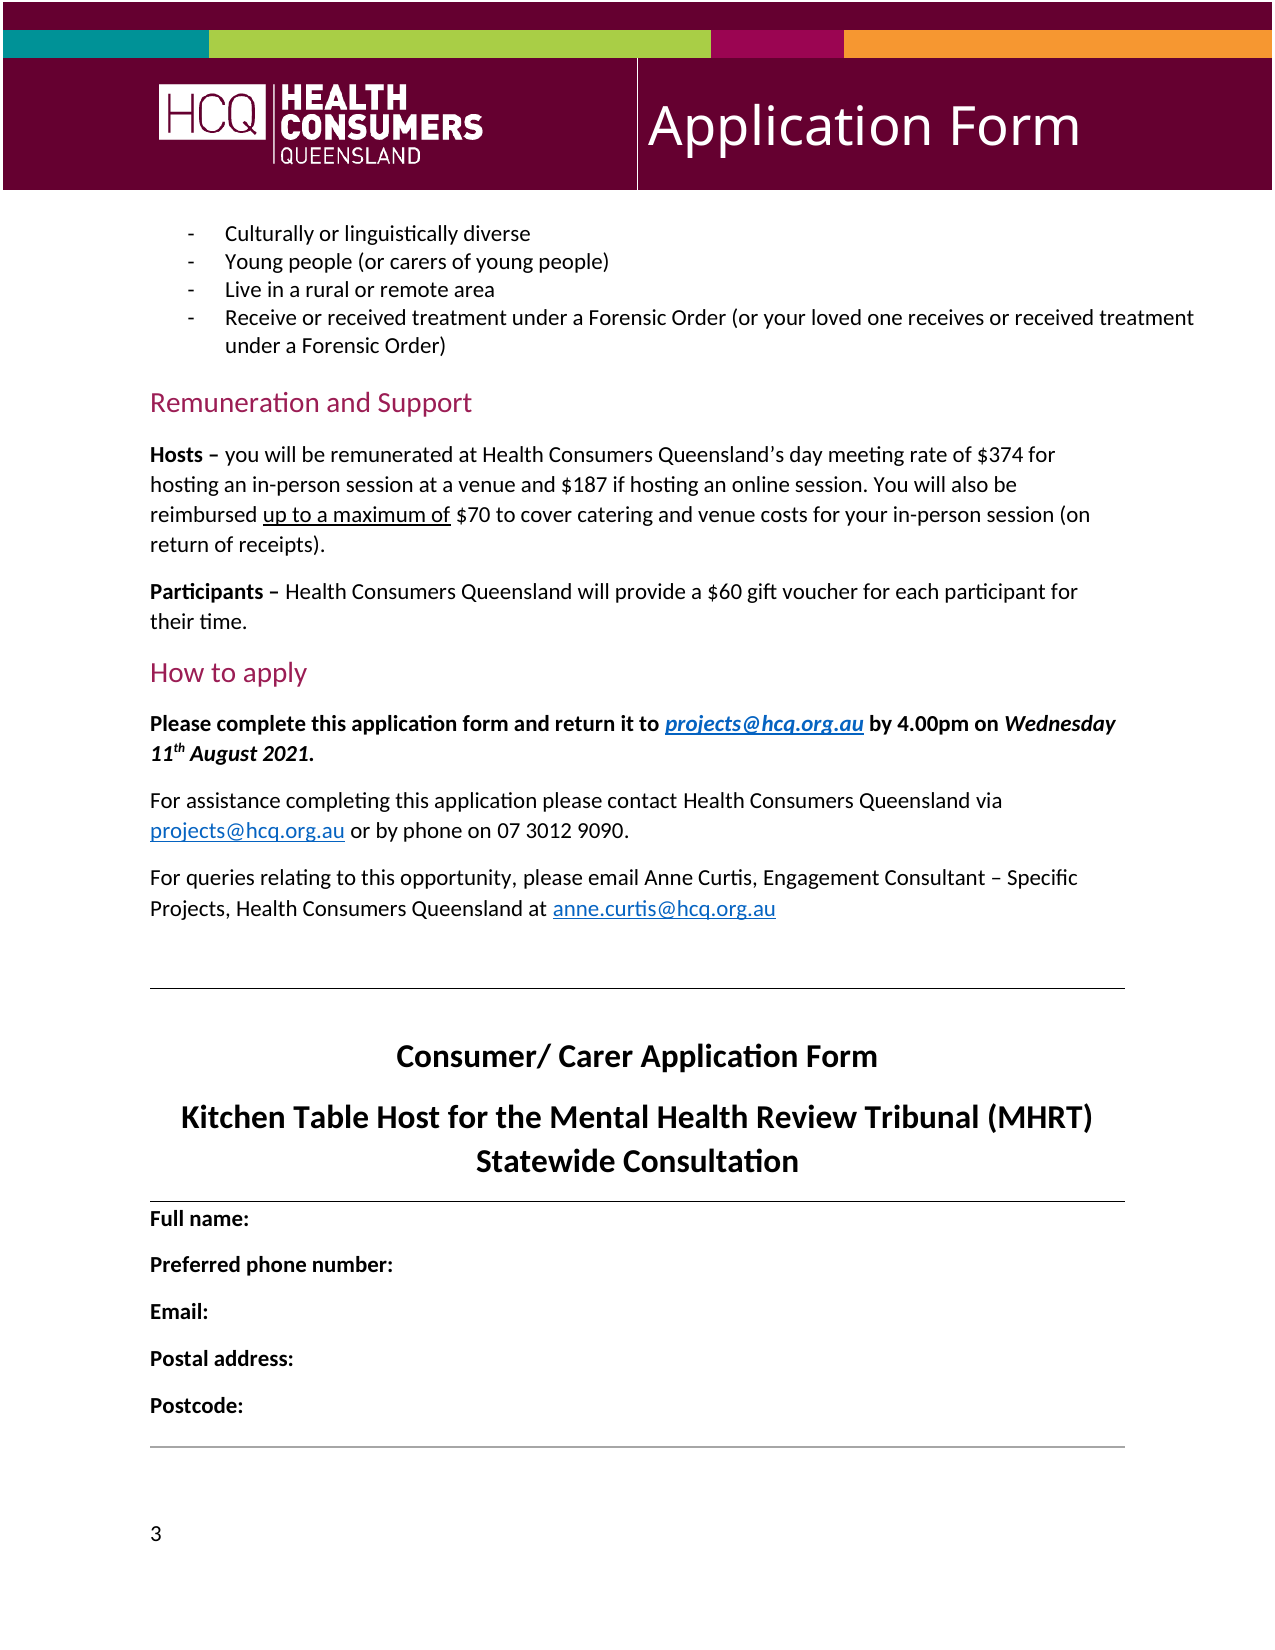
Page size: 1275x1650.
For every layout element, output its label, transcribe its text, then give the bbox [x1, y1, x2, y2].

text Postcode: [150, 1391, 1125, 1419]
list Culturally or linguistically diverse [187, 219, 1204, 247]
text Consumer/ Carer Application Form [150, 1032, 1125, 1076]
text Email: [150, 1297, 1125, 1325]
text Kitchen Table Host for the Mental Health Review Tribunal (MHRT) Statewide Consultation [150, 1096, 1125, 1181]
text How to apply [150, 654, 1204, 690]
text Postal address: [150, 1344, 1125, 1372]
text Full name: [150, 1202, 1125, 1232]
text Remuneration and Support [150, 384, 1204, 420]
text Preferred phone number: [150, 1251, 1125, 1278]
list Young people (or carers of young people) [187, 247, 1204, 276]
text Participants – Health Consumers Queensland will provide a $60 gift voucher for each participant for their time. [150, 577, 1125, 635]
text Hosts – you will be remunerated at Health Consumers Queensland’s day meeting rate of $374 for hosting an in-person session at a venue and $187 if hosting an online session. You will also be reimbursed up to a maximum of $70 to cover catering and venue costs for your in-person session (on return of receipts). [150, 440, 1125, 558]
picture [156, 83, 484, 166]
text For queries relating to this opportunity, please email Anne Curtis, Engagement Consultant – Specific Projects, Health Consumers Queensland at anne.curtis@hcq.org.au [150, 863, 1125, 922]
text Please complete this application form and return it to projects@hcq.org.au by 4.00pm on Wednesday 11th August 2021. [150, 709, 1125, 768]
list Receive or received treatment under a Forensic Order (or your loved one receives or received treatment under a Forensic Order) [187, 303, 1204, 359]
text For assistance completing this application please contact Health Consumers Queensland via projects@hcq.org.au or by phone on 07 3012 9090. [150, 786, 1125, 845]
list Live in a rural or remote area [187, 276, 1204, 303]
